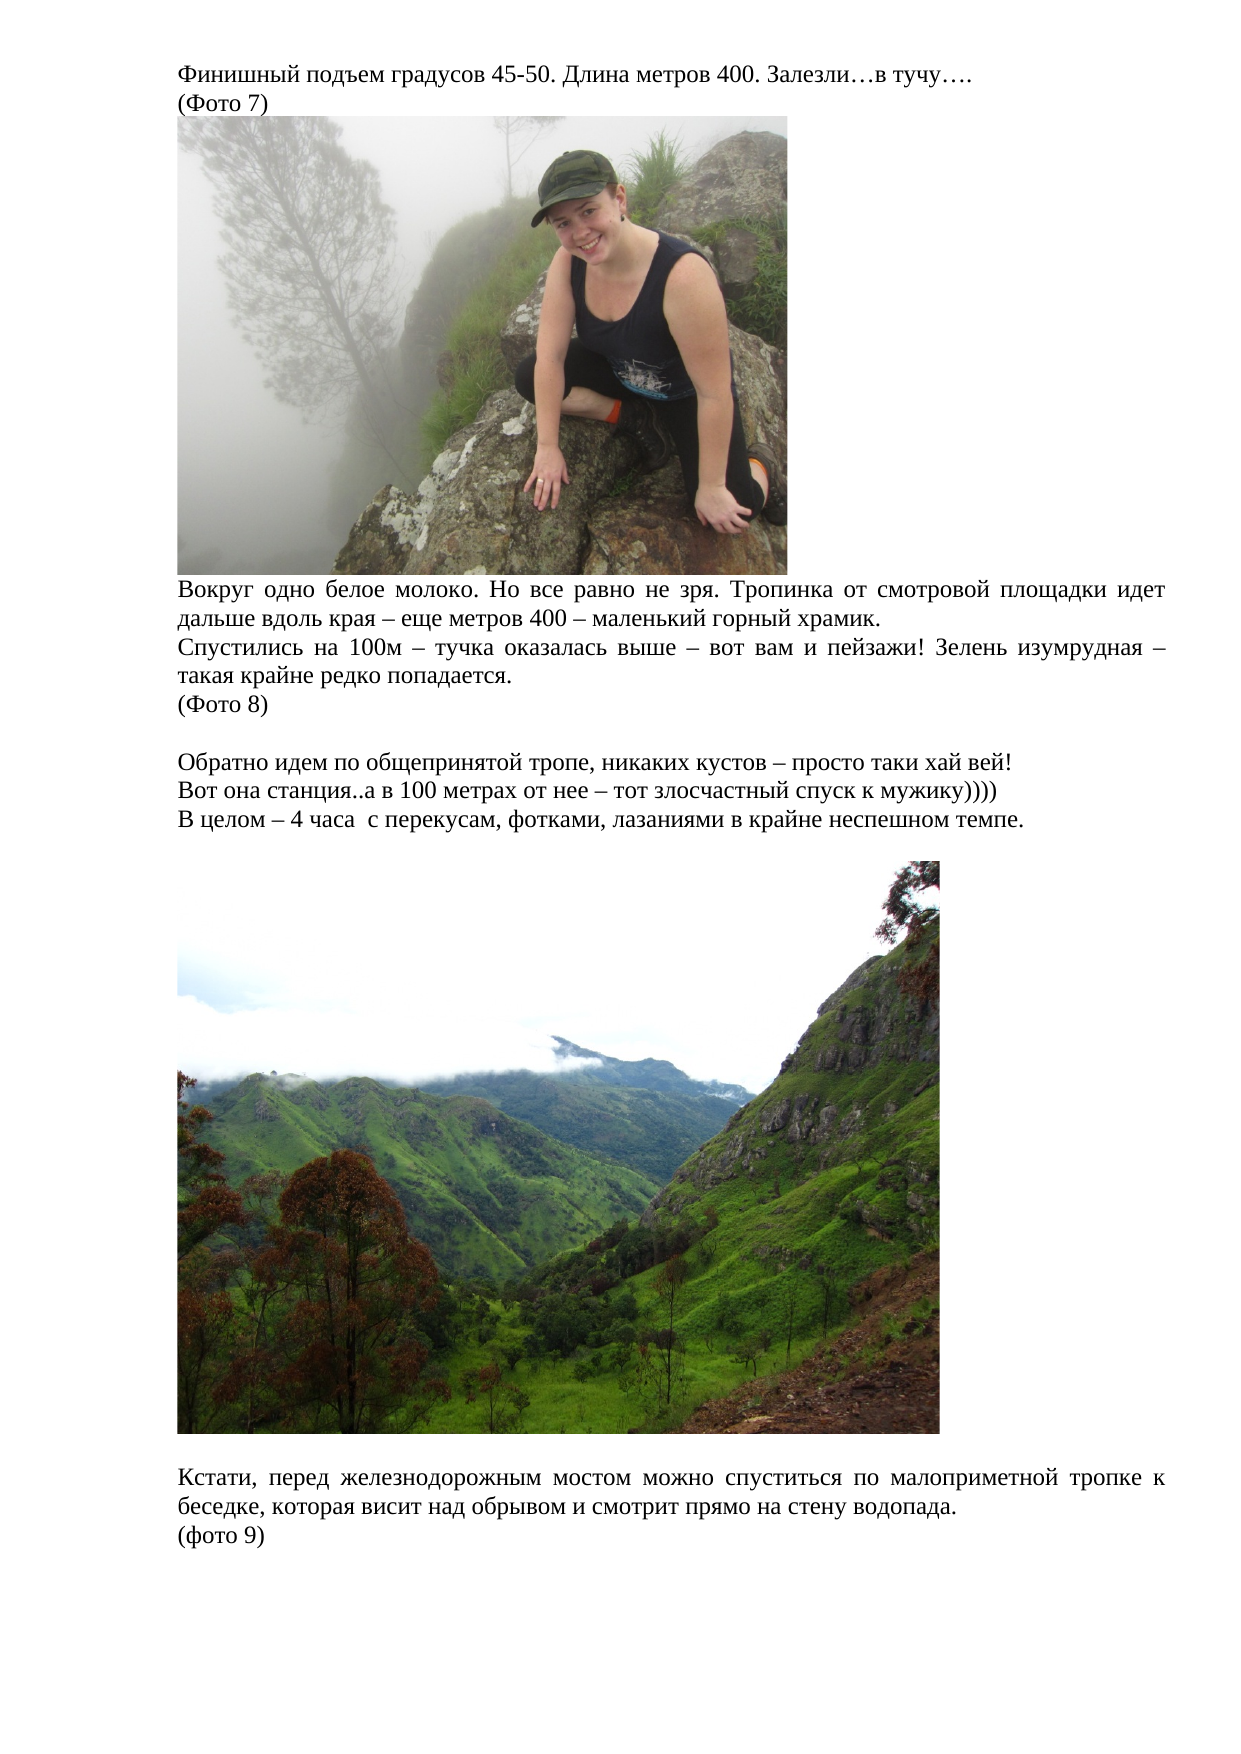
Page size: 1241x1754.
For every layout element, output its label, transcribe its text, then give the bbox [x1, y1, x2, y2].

text В целом – 4 часа с перекусам, фотками, лазаниями в крайне неспешном темпе. [177, 804, 1167, 833]
text Обратно идем по общепринятой тропе, никаких кустов – просто таки хай вей! [177, 747, 1167, 776]
text (фото 9) [177, 1520, 1167, 1549]
picture [177, 861, 940, 1434]
text Финишный подъем градусов 45-50. Длина метров 400. Залезли…в тучу…. [177, 59, 1167, 88]
text (Фото 8) [177, 689, 1167, 718]
picture [177, 116, 788, 575]
text Вот она станция..а в 100 метрах от нее – тот злосчастный спуск к мужику)))) [177, 776, 1167, 804]
text Кстати, перед железнодорожным мостом можно спуститься по малоприметной тропке к беседке, которая висит над обрывом и смотрит прямо на стену водопада. [177, 1462, 1167, 1520]
text (Фото 7) [177, 88, 1167, 117]
text Вокруг одно белое молоко. Но все равно не зря. Тропинка от смотровой площадки идет дальше вдоль края – еще метров 400 – маленький горный храмик. [177, 574, 1167, 632]
text Спустились на 100м – тучка оказалась выше – вот вам и пейзажи! Зелень изумрудная – такая крайне редко попадается. [177, 632, 1167, 689]
